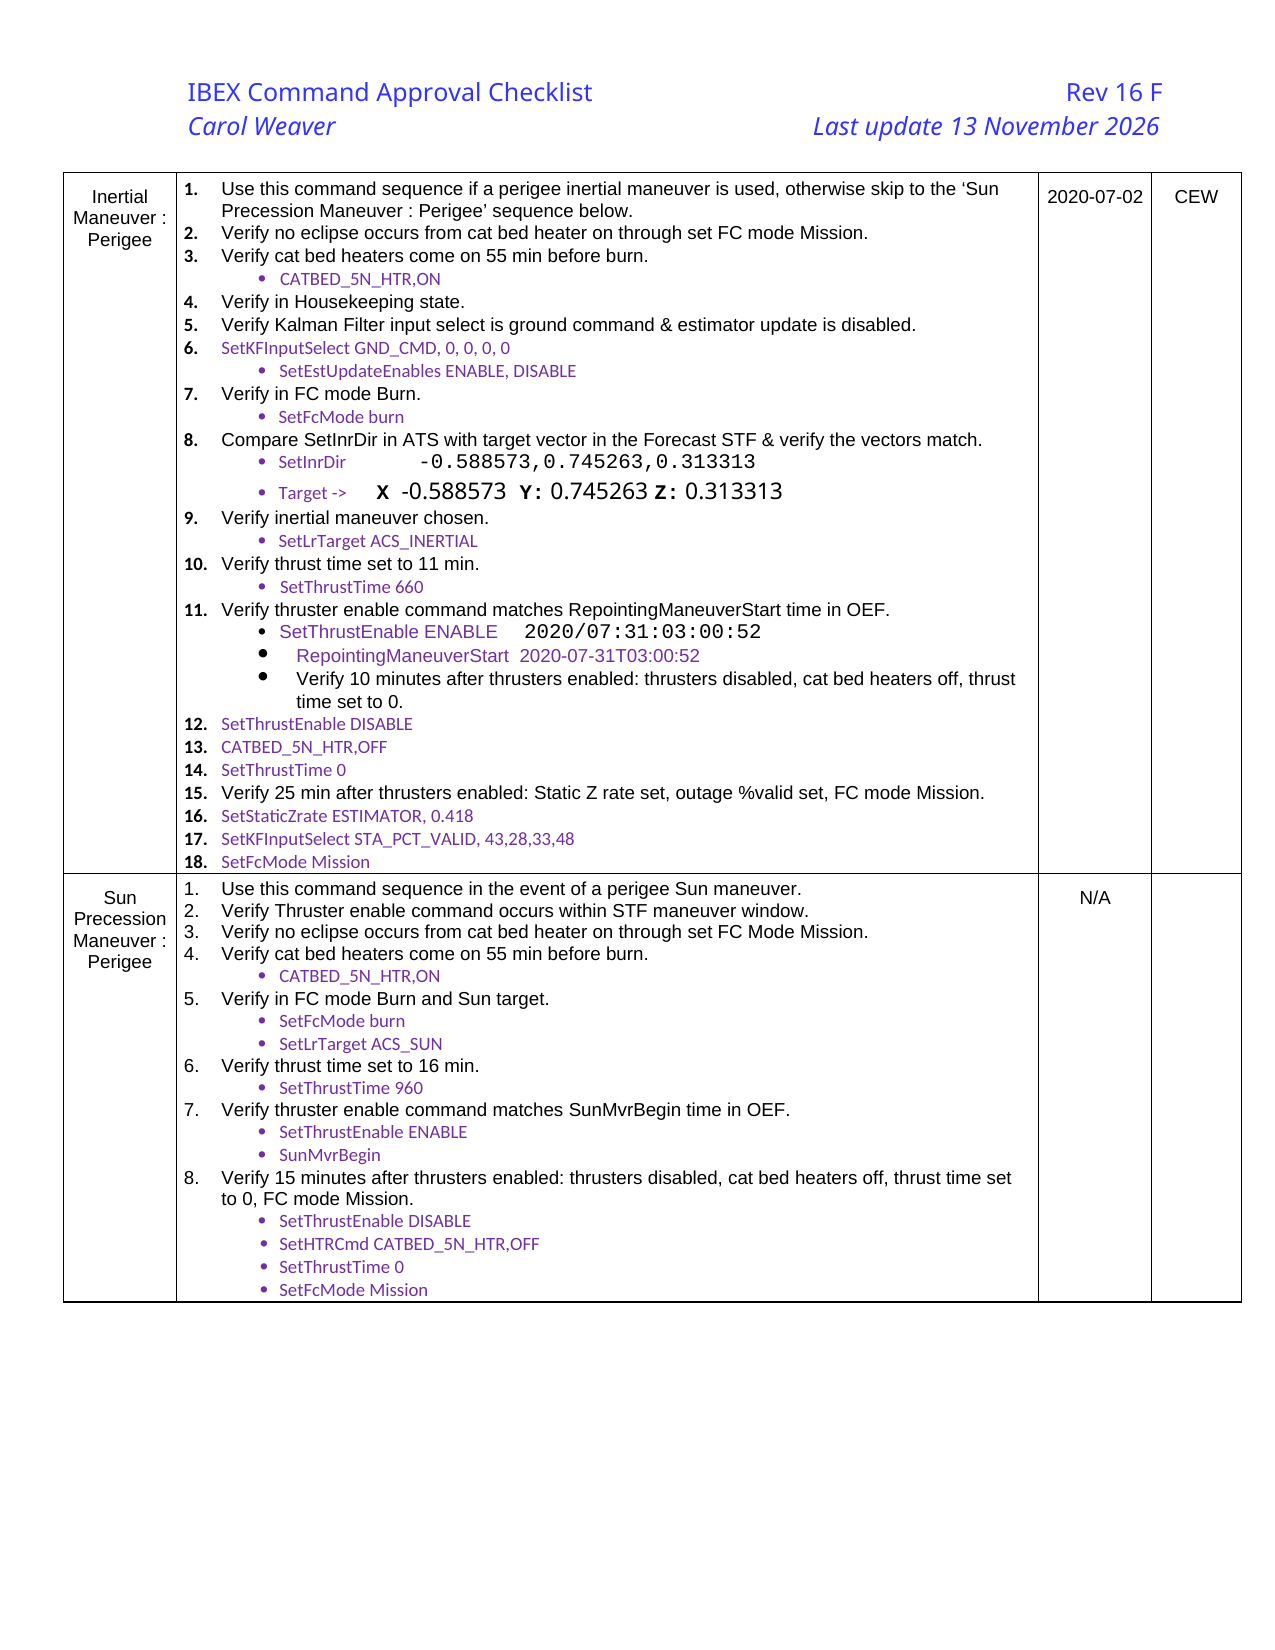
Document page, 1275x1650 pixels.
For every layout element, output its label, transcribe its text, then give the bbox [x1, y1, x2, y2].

table_cell Use this command sequence if a perigee inertial maneuver is used, otherwise skip to the ‘Sun Precession Maneuver : Perigee’ sequence below. Verify no eclipse occurs from cat bed heater on through set FC mode Mission. Verify cat bed heaters come on 55 min before burn. CATBED_5N_HTR,ON Verify in Housekeeping state. Verify Kalman Filter input select is ground command & estimator update is disabled. SetKFInputSelect GND_CMD, 0, 0, 0, 0 SetEstUpdateEnables ENABLE, DISABLE Verify in FC mode Burn. SetFcMode burn Compare SetInrDir in ATS with target vector in the Forecast STF & verify the vectors match. SetInrDir -0.588573,0.745263,0.313313 Target -> X -0.588573 Y: 0.745263 Z: 0.313313 Verify inertial maneuver chosen. SetLrTarget ACS_INERTIAL Verify thrust time set to 11 min. SetThrustTime 660 Verify thruster enable command matches RepointingManeuverStart time in OEF. SetThrustEnable ENABLE 2020/07:31:03:00:52 RepointingManeuverStart 2020-07-31T03:00:52 Verify 10 minutes after thrusters enabled: thrusters disabled, cat bed heaters off, thrust time set to 0. SetThrustEnable DISABLE CATBED_5N_HTR,OFF SetThrustTime 0 Verify 25 min after thrusters enabled: Static Z rate set, outage %valid set, FC mode Mission. SetStaticZrate ESTIMATOR, 0.418 SetKFInputSelect STA_PCT_VALID, 43,28,33,48 SetFcMode Mission [177, 173, 1038, 873]
table_cell Use this command sequence in the event of a perigee Sun maneuver. Verify Thruster enable command occurs within STF maneuver window. Verify no eclipse occurs from cat bed heater on through set FC Mode Mission. Verify cat bed heaters come on 55 min before burn. CATBED_5N_HTR,ON Verify in FC mode Burn and Sun target. SetFcMode burn SetLrTarget ACS_SUN Verify thrust time set to 16 min. SetThrustTime 960 Verify thruster enable command matches SunMvrBegin time in OEF. SetThrustEnable ENABLE SunMvrBegin Verify 15 minutes after thrusters enabled: thrusters disabled, cat bed heaters off, thrust time set to 0, FC mode Mission. SetThrustEnable DISABLE SetHTRCmd CATBED_5N_HTR,OFF SetThrustTime 0 SetFcMode Mission [177, 874, 1038, 1301]
table_cell 2020-07-02 [1039, 173, 1151, 873]
table_cell CEW [1152, 173, 1241, 873]
table_cell Sun Precession Maneuver : Perigee [64, 874, 176, 1301]
table_cell N/A [1039, 874, 1151, 1301]
table_cell [1152, 874, 1241, 1301]
table_cell Inertial Maneuver : Perigee [64, 173, 176, 873]
